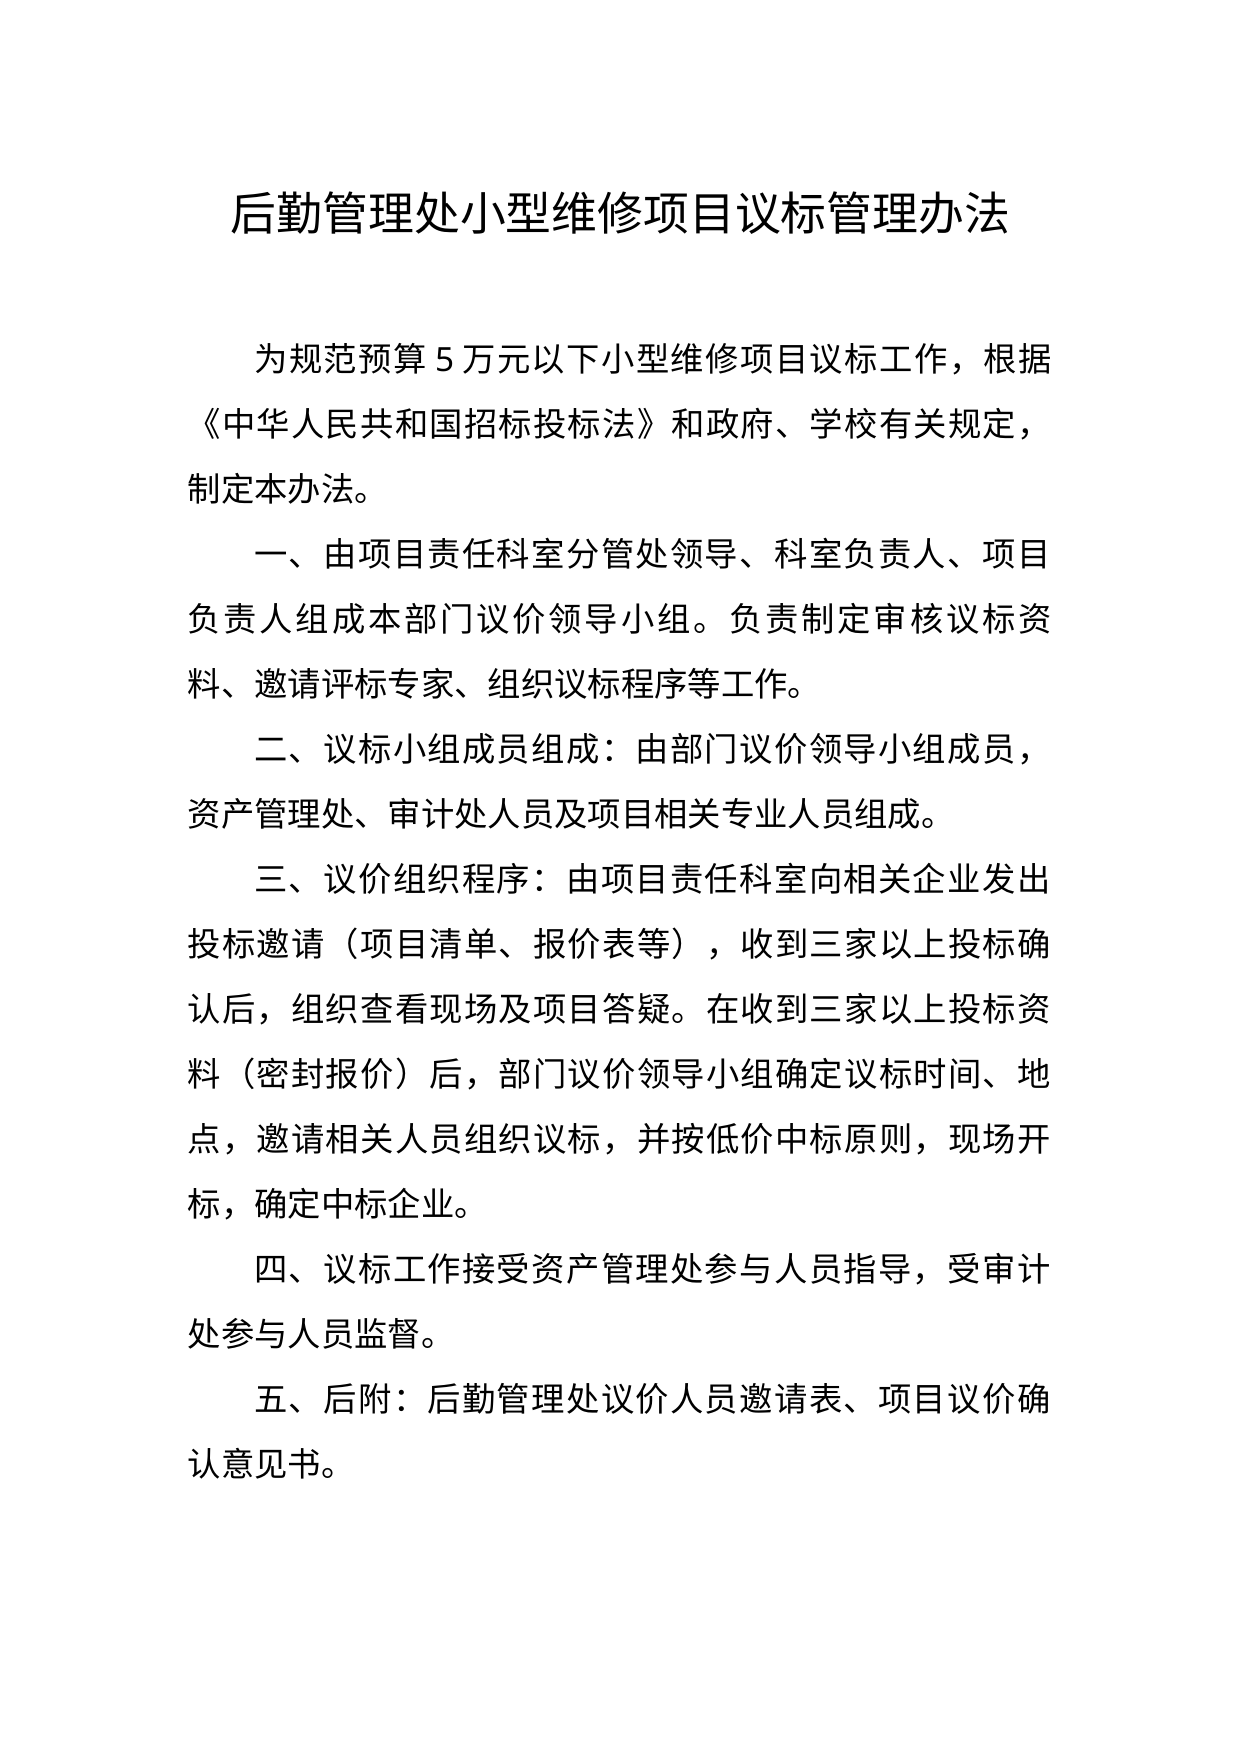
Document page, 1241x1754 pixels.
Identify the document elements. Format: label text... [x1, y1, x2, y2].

text 二、议标小组成员组成：由部门议价领导小组成员，资产管理处、审计处人员及项目相关专业人员组成。 [187, 714, 1053, 844]
text 一、由项目责任科室分管处领导、科室负责人、项目负责人组成本部门议价领导小组。负责制定审核议标资料、邀请评标专家、组织议标程序等工作。 [187, 519, 1053, 714]
text 后勤管理处小型维修项目议标管理办法 [187, 162, 1053, 259]
text 为规范预算5万元以下小型维修项目议标工作，根据《中华人民共和国招标投标法》和政府、学校有关规定，制定本办法。 [187, 324, 1053, 519]
text 三、议价组织程序：由项目责任科室向相关企业发出投标邀请（项目清单、报价表等），收到三家以上投标确认后，组织查看现场及项目答疑。在收到三家以上投标资料（密封报价）后，部门议价领导小组确定议标时间、地点，邀请相关人员组织议标，并按低价中标原则，现场开标，确定中标企业。 [187, 844, 1053, 1234]
text 五、后附：后勤管理处议价人员邀请表、项目议价确认意见书。 [187, 1364, 1053, 1494]
text 四、议标工作接受资产管理处参与人员指导，受审计处参与人员监督。 [187, 1234, 1053, 1364]
